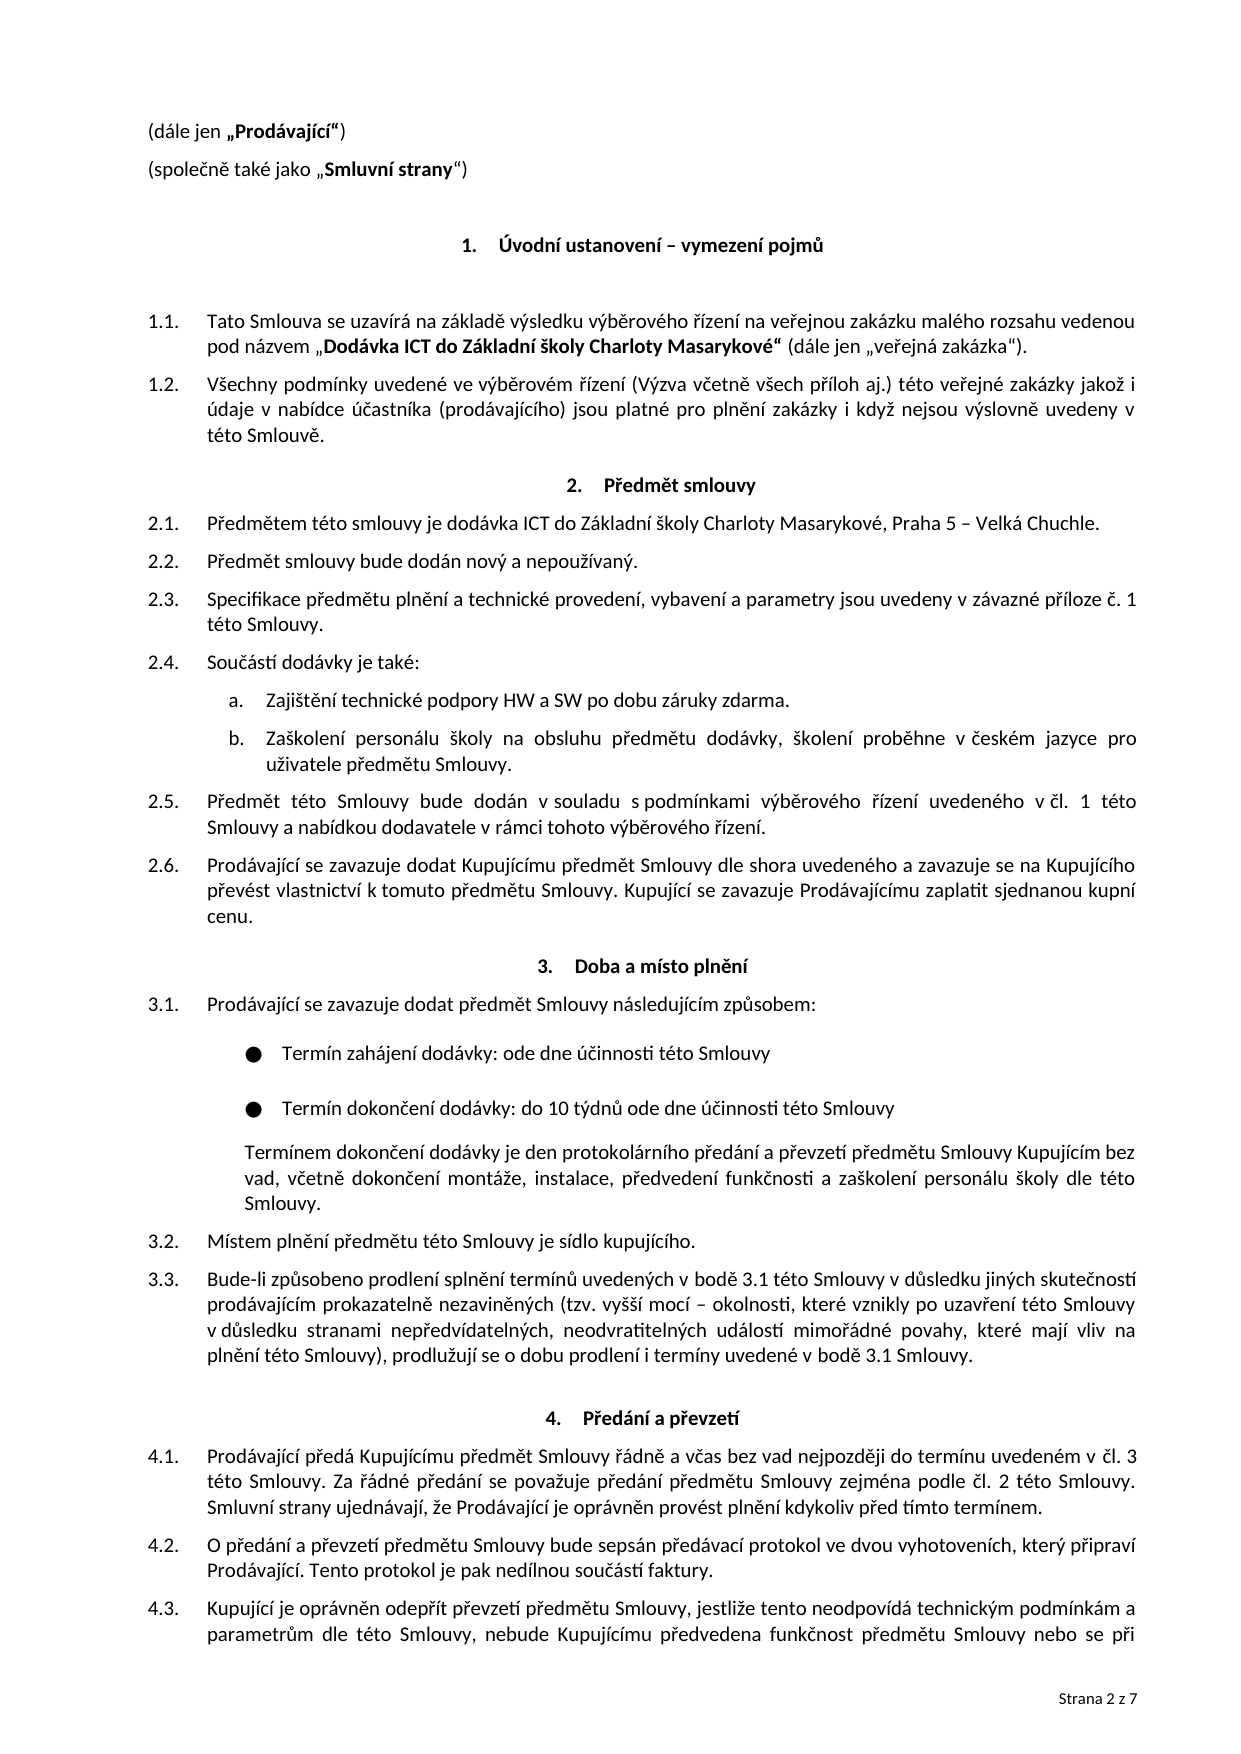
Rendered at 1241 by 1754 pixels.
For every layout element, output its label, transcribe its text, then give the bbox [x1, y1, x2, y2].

list Předmět smlouvy [185, 472, 1137, 498]
list Termín zahájení dodávky: ode dne účinnosti této Smlouvy [244, 1029, 1137, 1072]
list Úvodní ustanovení – vymezení pojmů [148, 232, 1137, 257]
text (společně také jako „Smluvní strany“) [148, 156, 1137, 182]
list Tato Smlouva se uzavírá na základě výsledku výběrového řízení na veřejnou zakázku malého rozsahu vedenou pod názvem „Dodávka ICT do Základní školy Charloty Masarykové“ (dále jen „veřejná zakázka“). [148, 308, 1137, 359]
list Prodávající se zavazuje dodat Kupujícímu předmět Smlouvy dle shora uvedeného a zavazuje se na Kupujícího převést vlastnictví k tomuto předmětu Smlouvy. Kupující se zavazuje Prodávajícímu zaplatit sjednanou kupní cenu. [148, 852, 1137, 928]
list Všechny podmínky uvedené ve výběrovém řízení (Výzva včetně všech příloh aj.) této veřejné zakázky jakož i údaje v nabídce účastníka (prodávajícího) jsou platné pro plnění zakázky i když nejsou výslovně uvedeny v této Smlouvě. [148, 371, 1137, 447]
list Prodávající se zavazuje dodat předmět Smlouvy následujícím způsobem: [148, 991, 1137, 1017]
list Místem plnění předmětu této Smlouvy je sídlo kupujícího. [148, 1228, 1137, 1254]
list Bude-li způsobeno prodlení splnění termínů uvedených v bodě 3.1 této Smlouvy v důsledku jiných skutečností prodávajícím prokazatelně nezaviněných (tzv. vyšší mocí – okolnosti, které vznikly po uzavření této Smlouvy v důsledku stranami nepředvídatelných, neodvratitelných událostí mimořádné povahy, které mají vliv na plnění této Smlouvy), prodlužují se o dobu prodlení i termíny uvedené v bodě 3.1 Smlouvy. [148, 1266, 1137, 1368]
list Předmětem této smlouvy je dodávka ICT do Základní školy Charloty Masarykové, Praha 5 – Velká Chuchle. [148, 510, 1137, 536]
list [148, 1595, 1137, 1646]
list Předmět této Smlouvy bude dodán v souladu s podmínkami výběrového řízení uvedeného v čl. 1 této Smlouvy a nabídkou dodavatele v rámci tohoto výběrového řízení. [148, 789, 1137, 839]
list Zajištění technické podpory HW a SW po dobu záruky zdarma. [228, 687, 1137, 713]
list Specifikace předmětu plnění a technické provedení, vybavení a parametry jsou uvedeny v závazné příloze č. 1 této Smlouvy. [148, 586, 1137, 637]
list Termín dokončení dodávky: do 10 týdnů ode dne účinnosti této Smlouvy [244, 1084, 1137, 1127]
list Zaškolení personálu školy na obsluhu předmětu dodávky, školení proběhne v českém jazyce pro uživatele předmětu Smlouvy. [228, 725, 1137, 776]
text (dále jen „Prodávající“) [148, 118, 1137, 144]
text Termínem dokončení dodávky je den protokolárního předání a převzetí předmětu Smlouvy Kupujícím bez vad, včetně dokončení montáže, instalace, předvedení funkčnosti a zaškolení personálu školy dle této Smlouvy. [244, 1139, 1137, 1216]
list O předání a převzetí předmětu Smlouvy bude sepsán předávací protokol ve dvou vyhotoveních, který připraví Prodávající. Tento protokol je pak nedílnou součástí faktury. [148, 1532, 1137, 1583]
list Předmět smlouvy bude dodán nový a nepoužívaný. [148, 548, 1137, 574]
list Doba a místo plnění [148, 953, 1137, 979]
list Prodávající předá Kupujícímu předmět Smlouvy řádně a včas bez vad nejpozději do termínu uvedeném v čl. 3 této Smlouvy. Za řádné předání se považuje předání předmětu Smlouvy zejména podle čl. 2 této Smlouvy. Smluvní strany ujednávají, že Prodávající je oprávněn provést plnění kdykoliv před tímto termínem. [148, 1443, 1137, 1519]
list Součástí dodávky je také: [148, 649, 1137, 675]
list Předání a převzetí [148, 1405, 1137, 1431]
